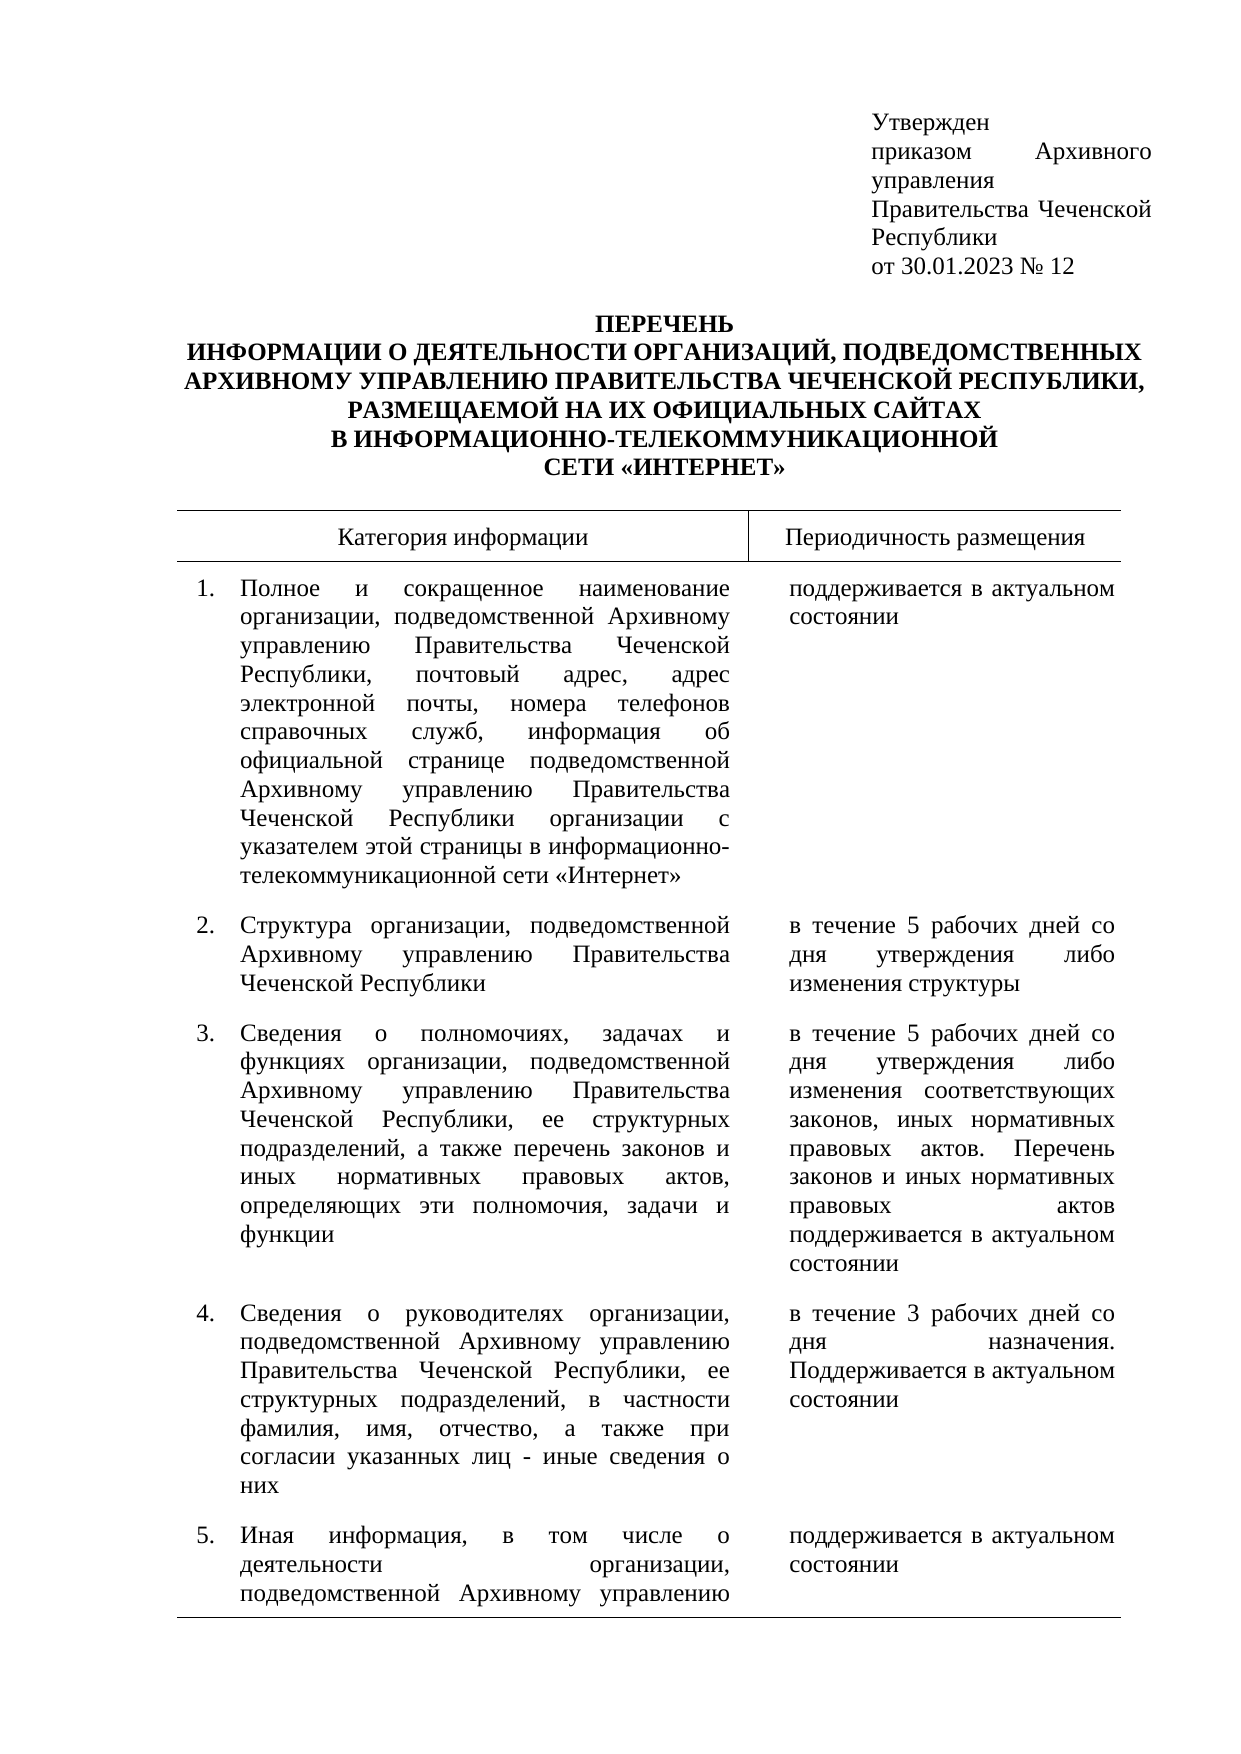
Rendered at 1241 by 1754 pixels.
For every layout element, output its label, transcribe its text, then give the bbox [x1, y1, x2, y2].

table_header Категория информации [177, 511, 748, 561]
text приказом Архивного управления Правительства Чеченской Республики [871, 136, 1152, 251]
text Утвержден [871, 107, 1152, 136]
title В ИНФОРМАЦИОННО-ТЕЛЕКОММУНИКАЦИОННОЙ [177, 424, 1152, 452]
title ПЕРЕЧЕНЬ [177, 309, 1152, 337]
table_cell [749, 1510, 1121, 1617]
table_cell Полное и сокращенное наименование организации, подведомственной Архивному управлению Правительства Чеченской Республики, почтовый адрес, адрес электронной почты, номера телефонов справочных служб, информация об официальной странице подведомственной Архивному управлению Правительства Чеченской Республики организации с указателем этой страницы в информационно-телекоммуникационной сети «Интернет» [234, 562, 749, 899]
table_cell 2. [177, 900, 233, 1007]
text от 30.01.2023 № 12 [871, 251, 1152, 280]
table_header Периодичность размещения [749, 511, 1121, 561]
table_cell Сведения о полномочиях, задачах и функциях организации, подведомственной Архивному управлению Правительства Чеченской Республики, ее структурных подразделений, а также перечень законов и иных нормативных правовых актов, определяющих эти полномочия, задачи и функции [234, 1007, 749, 1287]
title ИНФОРМАЦИИ О ДЕЯТЕЛЬНОСТИ ОРГАНИЗАЦИЙ, ПОДВЕДОМСТВЕННЫХ [177, 337, 1152, 366]
table_cell в течение 5 рабочих дней со дня утверждения либо изменения структуры [749, 900, 1121, 1007]
table_cell в течение 5 рабочих дней со дня утверждения либо изменения соответствующих законов, иных нормативных правовых актов. Перечень законов и иных нормативных правовых актов поддерживается в актуальном состоянии [749, 1007, 1121, 1287]
table_cell 5. [177, 1510, 233, 1617]
title АРХИВНОМУ УПРАВЛЕНИЮ ПРАВИТЕЛЬСТВА ЧЕЧЕНСКОЙ РЕСПУБЛИКИ, [177, 366, 1152, 395]
table_cell в течение 3 рабочих дней со дня назначения. Поддерживается в актуальном состоянии [749, 1287, 1121, 1509]
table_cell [234, 1510, 749, 1617]
title РАЗМЕЩАЕМОЙ НА ИХ ОФИЦИАЛЬНЫХ САЙТАХ [177, 395, 1152, 424]
table_cell 4. [177, 1287, 233, 1509]
table_cell Структура организации, подведомственной Архивному управлению Правительства Чеченской Республики [234, 900, 749, 1007]
table_cell 3. [177, 1007, 233, 1287]
title СЕТИ «ИНТЕРНЕТ» [177, 452, 1152, 481]
table_cell Сведения о руководителях организации, подведомственной Архивному управлению Правительства Чеченской Республики, ее структурных подразделений, в частности фамилия, имя, отчество, а также при согласии указанных лиц - иные сведения о них [234, 1287, 749, 1509]
table_cell 1. [177, 562, 233, 899]
table_cell поддерживается в актуальном состоянии [749, 562, 1121, 899]
